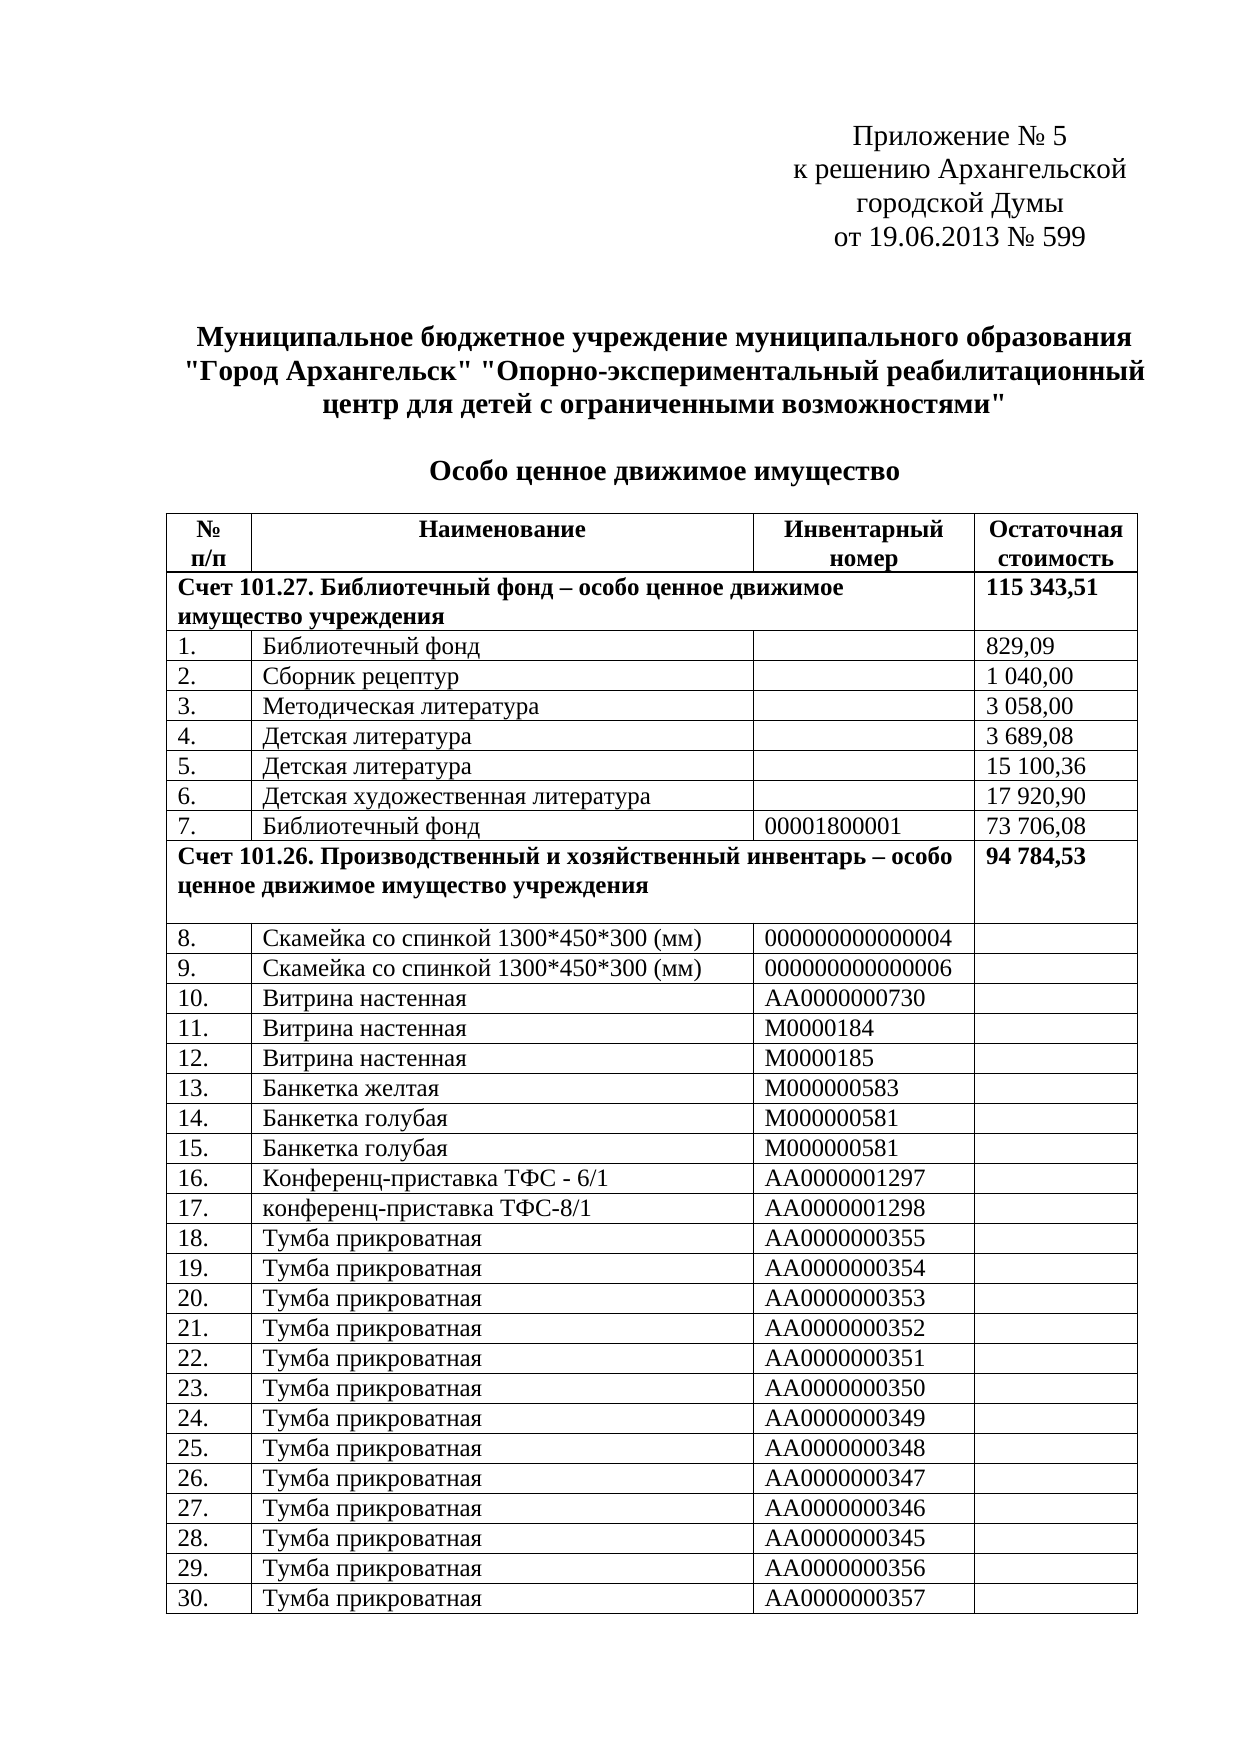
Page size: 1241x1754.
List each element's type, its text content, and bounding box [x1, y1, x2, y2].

table_cell АА0000001297 [754, 1164, 974, 1192]
table_cell [975, 1074, 1137, 1102]
table_cell Библиотечный фонд [252, 631, 753, 660]
table_cell 94 784,53 [975, 841, 1137, 922]
table_cell [975, 1014, 1137, 1042]
table_cell [975, 1464, 1137, 1492]
text к решению Архангельской [768, 152, 1152, 185]
table_cell АА0000001298 [754, 1194, 974, 1222]
table_cell [754, 721, 974, 750]
table_cell АА0000000357 [754, 1584, 974, 1612]
table_cell АА0000000347 [754, 1464, 974, 1492]
table_cell 3 058,00 [975, 691, 1137, 720]
table_cell Счет 101.26. Производственный и хозяйственный инвентарь – особо ценное движимое имущество учреждения [167, 841, 974, 922]
table_cell 115 343,51 [975, 573, 1137, 630]
table_header Инвентарный номер [754, 514, 974, 571]
table_cell Витрина настенная [252, 1014, 753, 1042]
table_cell М000000583 [754, 1074, 974, 1102]
table_cell 5. [167, 751, 251, 780]
table_cell 30. [167, 1584, 251, 1612]
table_cell [754, 691, 974, 720]
table_cell М0000184 [754, 1014, 974, 1042]
table_cell Тумба прикроватная [252, 1374, 753, 1402]
table_cell 12. [167, 1044, 251, 1072]
table_cell 18. [167, 1224, 251, 1252]
table_cell [975, 924, 1137, 952]
table_cell АА0000000350 [754, 1374, 974, 1402]
table_cell 9. [167, 954, 251, 982]
table_cell 1 040,00 [975, 661, 1137, 690]
table_cell [975, 1314, 1137, 1342]
table_cell Детская художественная литература [252, 781, 753, 810]
table_cell АА0000000354 [754, 1254, 974, 1282]
table_cell [975, 1224, 1137, 1252]
table_cell М000000581 [754, 1104, 974, 1132]
table_cell Тумба прикроватная [252, 1524, 753, 1552]
table_cell Банкетка желтая [252, 1074, 753, 1102]
text от 19.06.2013 № 599 [768, 219, 1152, 252]
table_cell Тумба прикроватная [252, 1254, 753, 1282]
table_cell 000000000000004 [754, 924, 974, 952]
table_cell Конференц-приставка ТФС - 6/1 [252, 1164, 753, 1192]
table_cell [754, 751, 974, 780]
table_cell АА0000000346 [754, 1494, 974, 1522]
table_cell [975, 1404, 1137, 1432]
table_cell [975, 954, 1137, 982]
table_cell Витрина настенная [252, 984, 753, 1012]
text Муниципальное бюджетное учреждение муниципального образования [177, 319, 1152, 353]
table_cell 829,09 [975, 631, 1137, 660]
table_cell [975, 1524, 1137, 1552]
table_cell Тумба прикроватная [252, 1344, 753, 1372]
table_cell [975, 1164, 1137, 1192]
table_cell 19. [167, 1254, 251, 1282]
table_cell 7. [167, 811, 251, 840]
table_cell [754, 781, 974, 810]
table_cell 23. [167, 1374, 251, 1402]
table_cell [975, 1554, 1137, 1582]
table_cell 21. [167, 1314, 251, 1342]
table_cell 27. [167, 1494, 251, 1522]
table_cell [975, 1194, 1137, 1222]
table_cell 24. [167, 1404, 251, 1432]
table_cell 6. [167, 781, 251, 810]
table_cell Скамейка со спинкой 1300*450*300 (мм) [252, 954, 753, 982]
table_cell Тумба прикроватная [252, 1314, 753, 1342]
table_header Наименование [252, 514, 753, 571]
table_cell АА0000000348 [754, 1434, 974, 1462]
table_cell АА0000000353 [754, 1284, 974, 1312]
table_cell Тумба прикроватная [252, 1224, 753, 1252]
table_cell 17 920,90 [975, 781, 1137, 810]
table_cell Детская литература [252, 751, 753, 780]
table_cell М0000185 [754, 1044, 974, 1072]
table_cell 26. [167, 1464, 251, 1492]
table_cell [975, 1044, 1137, 1072]
table_cell 20. [167, 1284, 251, 1312]
table_cell 2. [167, 661, 251, 690]
table_cell М000000581 [754, 1134, 974, 1162]
table_header № п/п [167, 514, 251, 571]
table_cell 17. [167, 1194, 251, 1222]
table_cell [975, 1284, 1137, 1312]
table_cell 25. [167, 1434, 251, 1462]
table_cell АА0000000355 [754, 1224, 974, 1252]
table_cell 16. [167, 1164, 251, 1192]
table_cell 14. [167, 1104, 251, 1132]
table_cell Тумба прикроватная [252, 1584, 753, 1612]
table_cell Тумба прикроватная [252, 1284, 753, 1312]
text Приложение № 5 [768, 118, 1152, 152]
table_cell Методическая литература [252, 691, 753, 720]
table_cell АА0000000356 [754, 1554, 974, 1582]
table_cell 3 689,08 [975, 721, 1137, 750]
table_cell 15 100,36 [975, 751, 1137, 780]
table_cell 1. [167, 631, 251, 660]
table_cell Сборник рецептур [252, 661, 753, 690]
table_cell Скамейка со спинкой 1300*450*300 (мм) [252, 924, 753, 952]
table_cell АА0000000352 [754, 1314, 974, 1342]
table_cell [975, 1134, 1137, 1162]
table_cell 000000000000006 [754, 954, 974, 982]
table_cell Тумба прикроватная [252, 1554, 753, 1582]
table_cell АА0000000349 [754, 1404, 974, 1432]
text Особо ценное движимое имущество [177, 453, 1152, 487]
table_cell Библиотечный фонд [252, 811, 753, 840]
table_cell 10. [167, 984, 251, 1012]
table_cell [975, 1344, 1137, 1372]
table_cell [975, 1434, 1137, 1462]
table_cell 73 706,08 [975, 811, 1137, 840]
table_cell Тумба прикроватная [252, 1494, 753, 1522]
table_cell АА0000000730 [754, 984, 974, 1012]
table_cell 22. [167, 1344, 251, 1372]
table_cell АА0000000345 [754, 1524, 974, 1552]
table_cell 15. [167, 1134, 251, 1162]
table_cell конференц-приставка ТФС-8/1 [252, 1194, 753, 1222]
table_cell Тумба прикроватная [252, 1434, 753, 1462]
table_cell [975, 1494, 1137, 1522]
table_cell Витрина настенная [252, 1044, 753, 1072]
table_cell Банкетка голубая [252, 1134, 753, 1162]
table_cell 4. [167, 721, 251, 750]
table_cell [975, 984, 1137, 1012]
table_cell 28. [167, 1524, 251, 1552]
table_cell 3. [167, 691, 251, 720]
table_cell Банкетка голубая [252, 1104, 753, 1132]
table_cell [975, 1584, 1137, 1612]
table_cell [754, 661, 974, 690]
table_cell Тумба прикроватная [252, 1404, 753, 1432]
text "Город Архангельск" "Опорно-экспериментальный реабилитационный центр для детей с ограниченными возможностями" [177, 353, 1152, 420]
table_cell 13. [167, 1074, 251, 1102]
table_cell 11. [167, 1014, 251, 1042]
table_cell 29. [167, 1554, 251, 1582]
table_cell [975, 1104, 1137, 1132]
table_cell [754, 631, 974, 660]
table_cell Счет 101.27. Библиотечный фонд – особо ценное движимое имущество учреждения [167, 573, 974, 630]
table_cell Тумба прикроватная [252, 1464, 753, 1492]
table_cell 8. [167, 924, 251, 952]
table_cell 00001800001 [754, 811, 974, 840]
table_cell [975, 1254, 1137, 1282]
table_cell АА0000000351 [754, 1344, 974, 1372]
text городской Думы [768, 185, 1152, 219]
table_cell [975, 1374, 1137, 1402]
table_header Остаточная стоимость [975, 514, 1137, 571]
table_cell Детская литература [252, 721, 753, 750]
